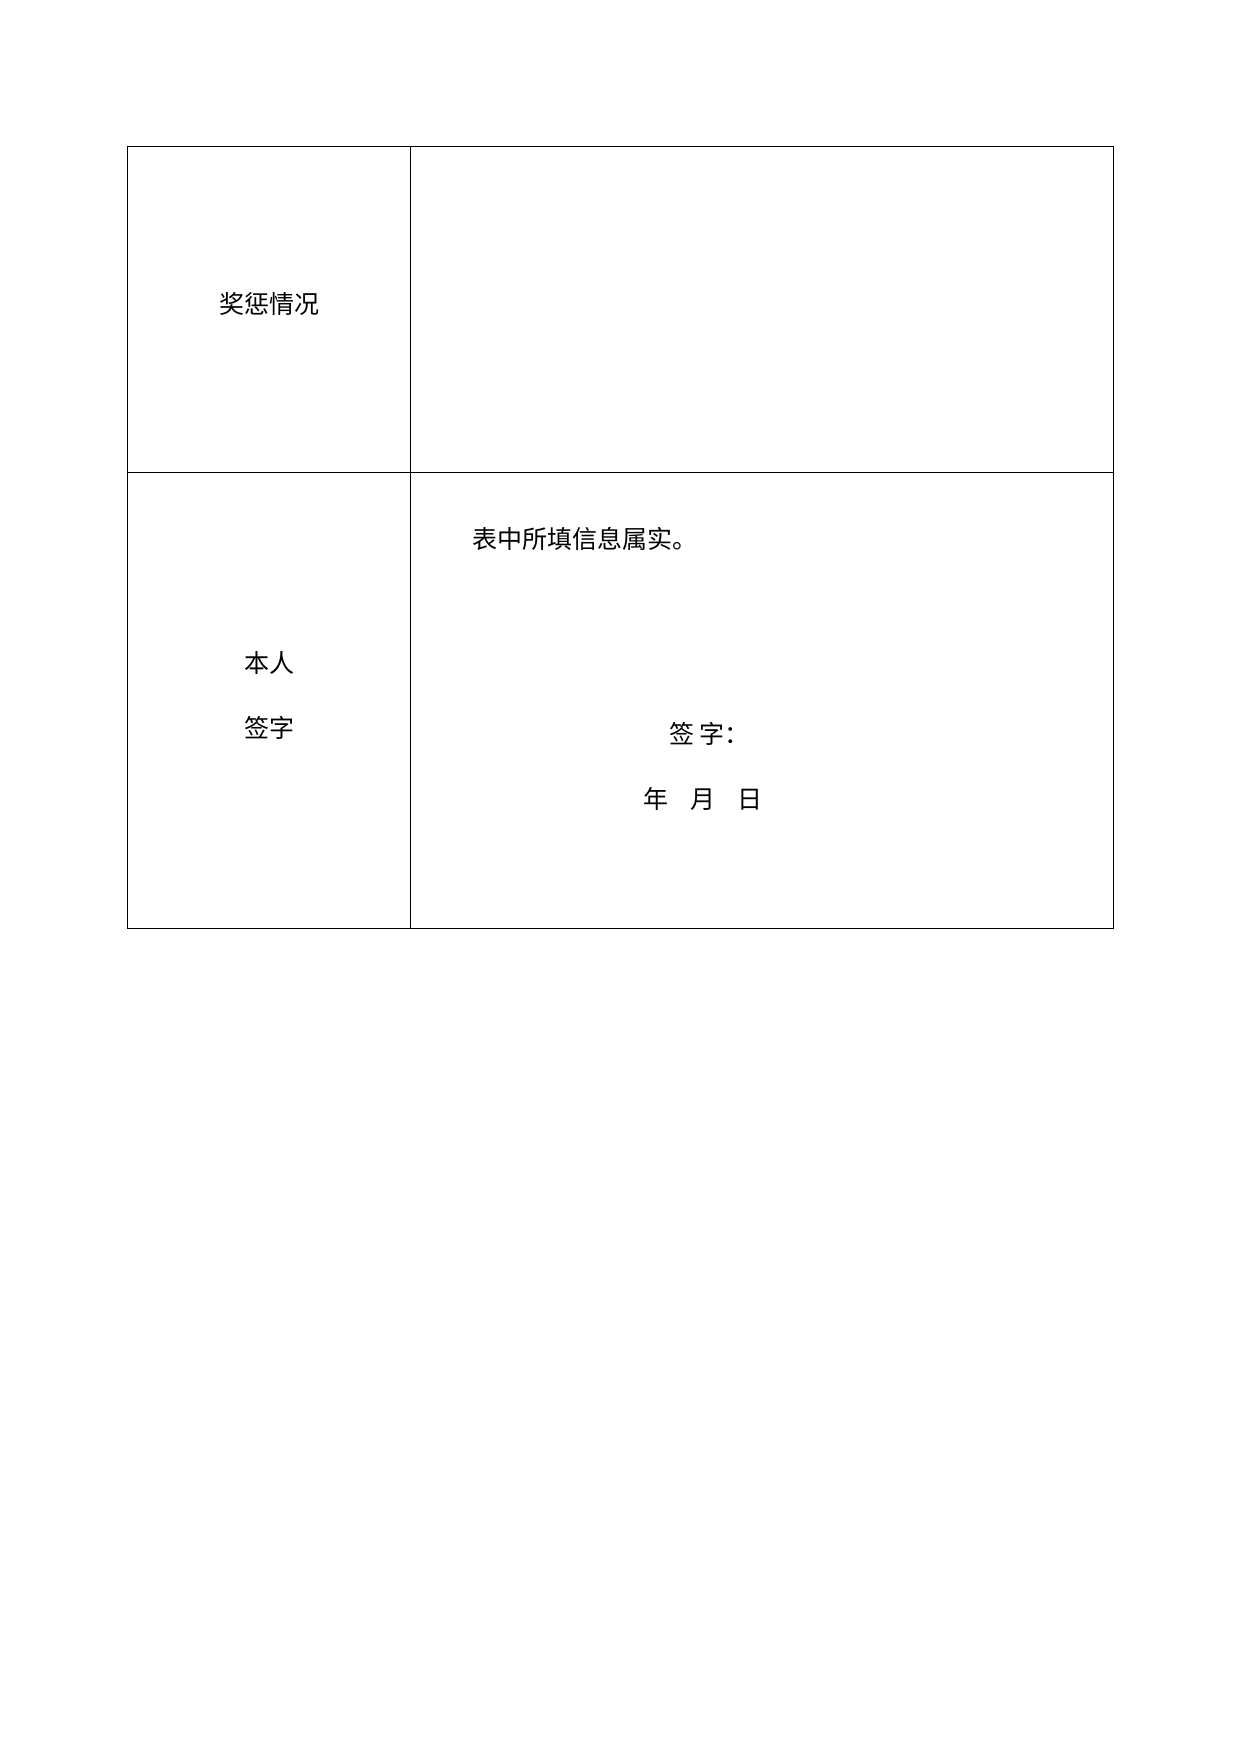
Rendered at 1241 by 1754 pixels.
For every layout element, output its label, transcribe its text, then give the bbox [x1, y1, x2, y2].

table_cell 奖惩情况 [128, 147, 410, 472]
table_cell [411, 147, 1113, 472]
table_cell 本人 签字 [128, 473, 410, 928]
table_cell 表中所填信息属实。 签 字： 年 月 日 [411, 473, 1113, 928]
